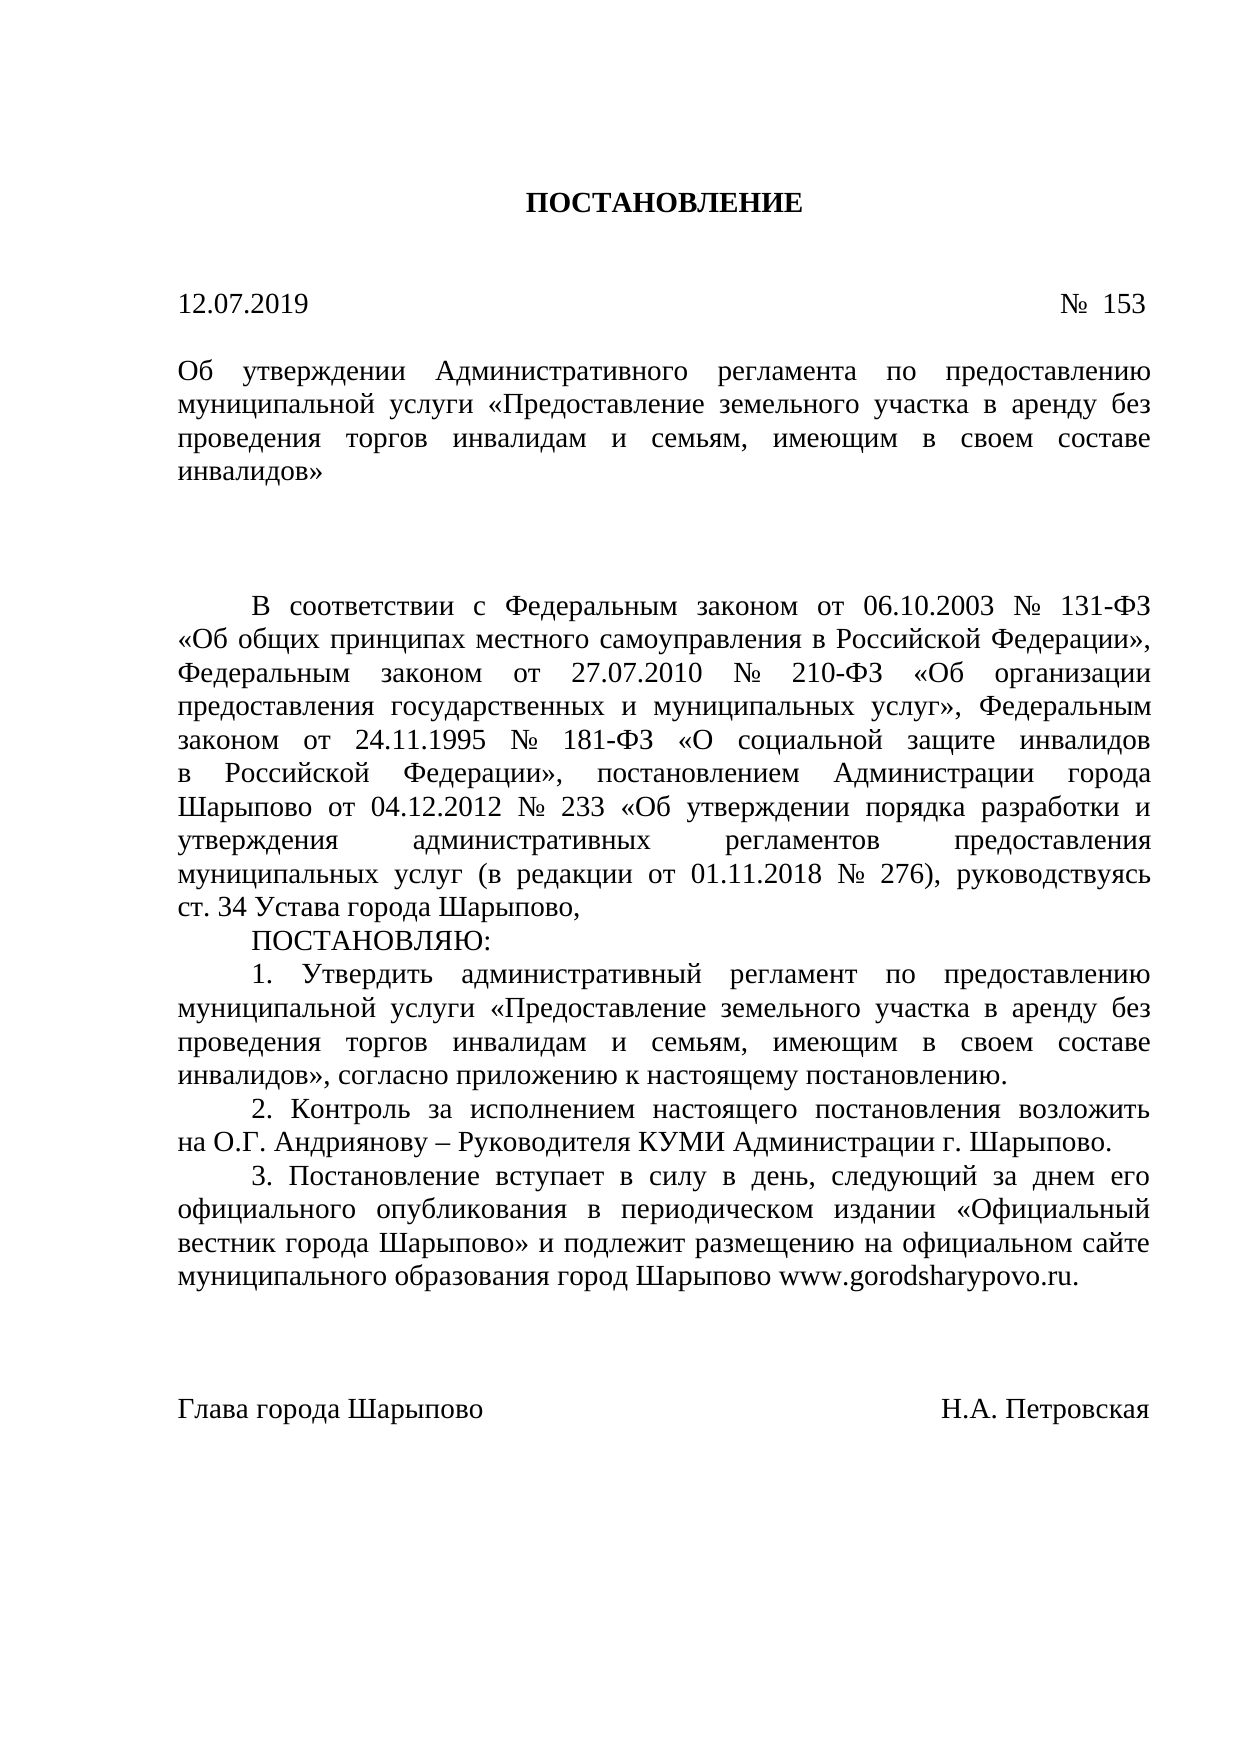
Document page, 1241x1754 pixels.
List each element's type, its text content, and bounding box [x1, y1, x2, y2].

subtitle ПОСТАНОВЛЕНИЕ [177, 185, 1152, 219]
text В соответствии с Федеральным законом от 06.10.2003 № 131-ФЗ «Об общих принципах местного самоуправления в Российской Федерации», Федеральным законом от 27.07.2010 № 210-ФЗ «Об организации предоставления государственных и муниципальных услуг», Федеральным законом от 24.11.1995 № 181-ФЗ «О социальной защите инвалидов в Российской Федерации», постановлением Администрации города Шарыпово от 04.12.2012 № 233 «Об утверждении порядка разработки и утверждения административных регламентов предоставления муниципальных услуг (в редакции от 01.11.2018 № 276), руководствуясь ст. 34 Устава города Шарыпово, [177, 588, 1152, 923]
text Глава города Шарыпово Н.А. Петровская [177, 1391, 1152, 1424]
text Об утверждении Административного регламента по предоставлению муниципальной услуги «Предоставление земельного участка в аренду без проведения торгов инвалидам и семьям, имеющим в своем составе инвалидов» [177, 353, 1152, 487]
text 12.07.2019 № 153 [177, 286, 1152, 319]
text ПОСТАНОВЛЯЮ: [177, 923, 1152, 957]
text 1. Утвердить административный регламент по предоставлению муниципальной услуги «Предоставление земельного участка в аренду без проведения торгов инвалидам и семьям, имеющим в своем составе инвалидов», согласно приложению к настоящему постановлению. [177, 957, 1152, 1091]
text 2. Контроль за исполнением настоящего постановления возложить на О.Г. Андриянову – Руководителя КУМИ Администрации г. Шарыпово. [177, 1091, 1152, 1158]
text 3. Постановление вступает в силу в день, следующий за днем его официального опубликования в периодическом издании «Официальный вестник города Шарыпово» и подлежит размещению на официальном сайте муниципального образования город Шарыпово www.gorodsharypovo.ru. [177, 1158, 1152, 1292]
